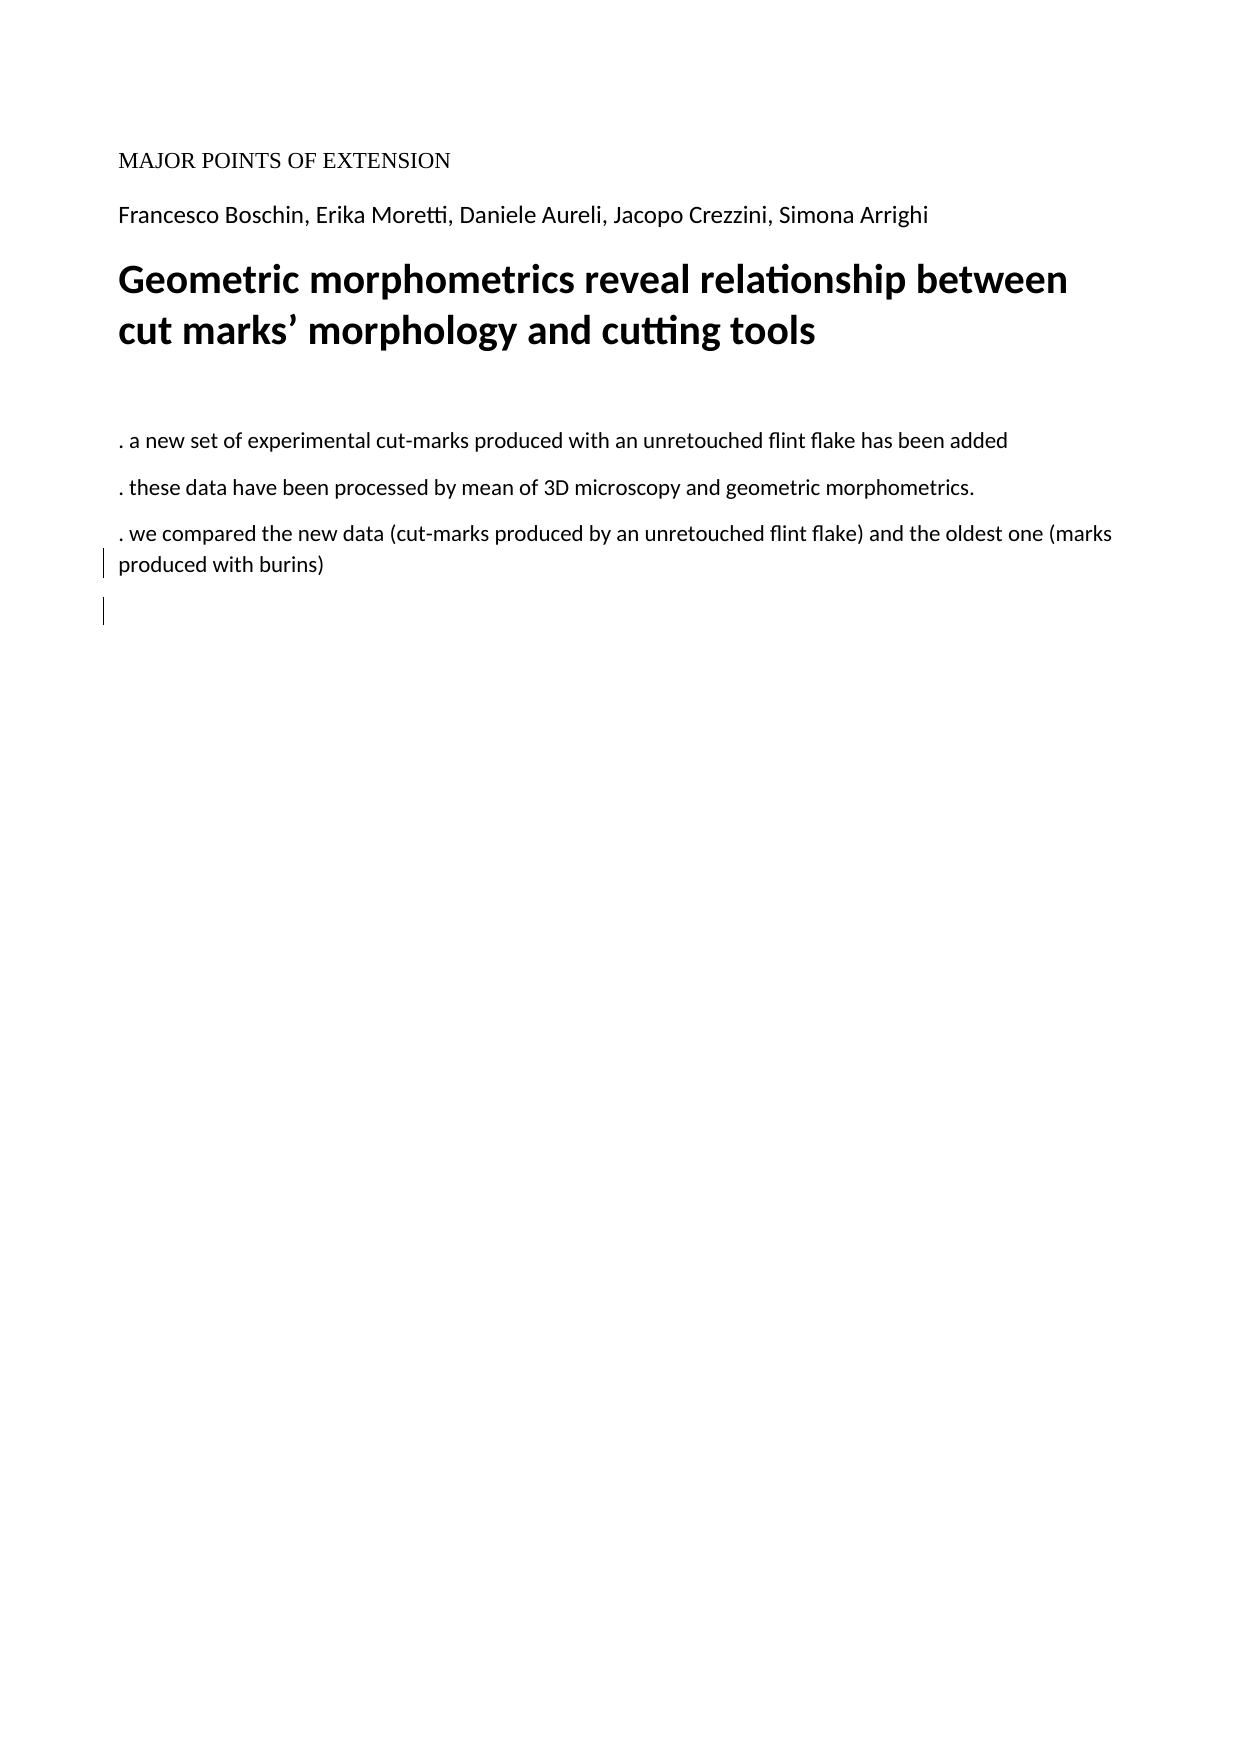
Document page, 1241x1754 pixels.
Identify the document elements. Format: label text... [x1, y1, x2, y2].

text MAJOR POINTS OF EXTENSION [118, 148, 1122, 174]
text Francesco Boschin, Erika Moretti, Daniele Aureli, Jacopo Crezzini, Simona Arrighi [118, 199, 1122, 230]
text . we compared the new data (cut-marks produced by an unretouched flint flake) and the oldest one (marks produced with burins) [118, 519, 1122, 578]
text . a new set of experimental cut-marks produced with an unretouched flint flake has been added [118, 426, 1122, 454]
title Geometric morphometrics reveal relationship between cut marks’ morphology and cutting tools [118, 253, 1122, 355]
text . these data have been processed by mean of 3D microscopy and geometric morphometrics. [118, 473, 1122, 501]
